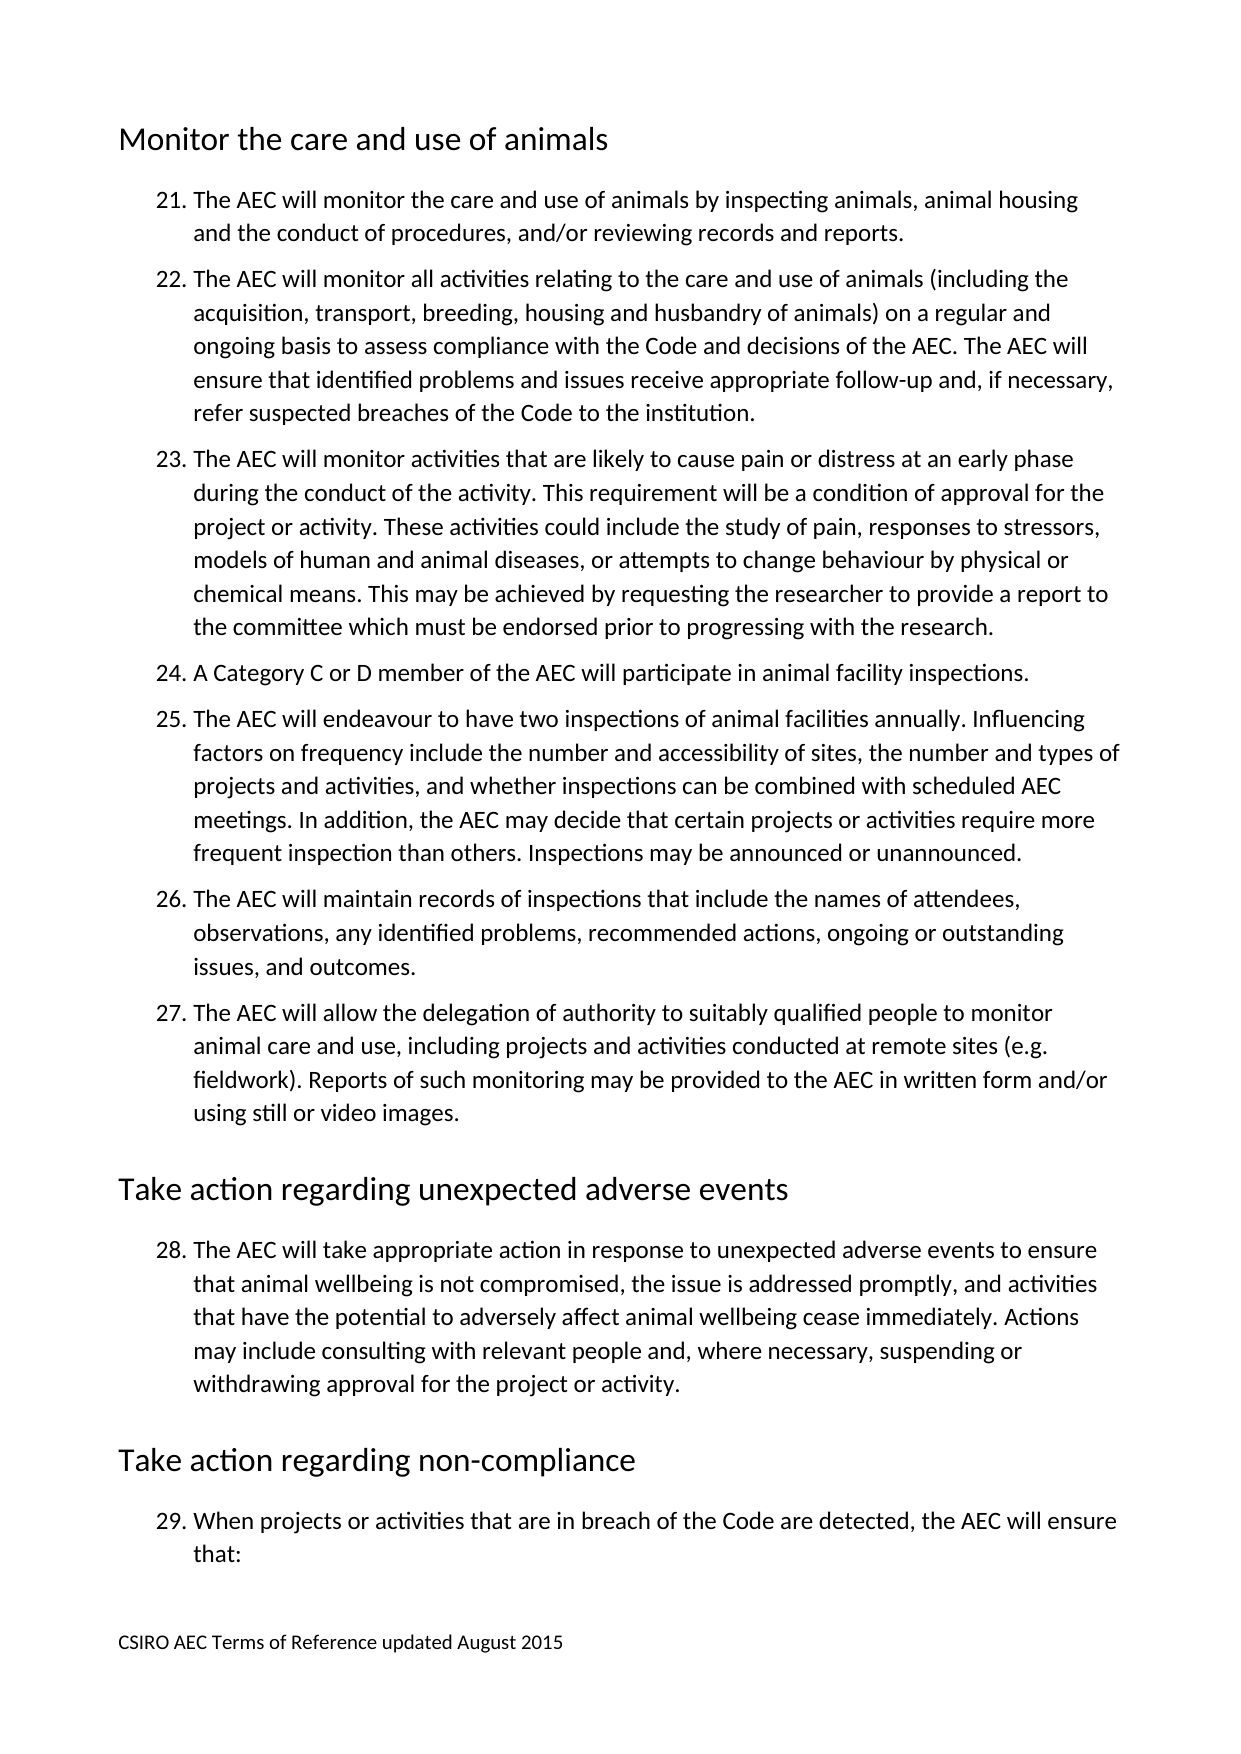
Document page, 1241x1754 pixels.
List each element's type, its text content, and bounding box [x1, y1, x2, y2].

list The AEC will take appropriate action in response to unexpected adverse events to ensure that animal wellbeing is not compromised, the issue is addressed promptly, and activities that have the potential to adversely affect animal wellbeing cease immediately. Actions may include consulting with relevant people and, where necessary, suspending or withdrawing approval for the project or activity. [156, 1234, 1122, 1399]
list The AEC will monitor the care and use of animals by inspecting animals, animal housing and the conduct of procedures, and/or reviewing records and reports. [156, 184, 1122, 248]
list When projects or activities that are in breach of the Code are detected, the AEC will ensure that: [156, 1505, 1122, 1569]
list The AEC will allow the delegation of authority to suitably qualified people to monitor animal care and use, including projects and activities conducted at remote sites (e.g. fieldwork). Reports of such monitoring may be provided to the AEC in written form and/or using still or video images. [156, 997, 1122, 1128]
list The AEC will monitor all activities relating to the care and use of animals (including the acquisition, transport, breeding, housing and husbandry of animals) on a regular and ongoing basis to assess compliance with the Code and decisions of the AEC. The AEC will ensure that identified problems and issues receive appropriate follow-up and, if necessary, refer suspected breaches of the Code to the institution. [156, 263, 1122, 428]
list The AEC will endeavour to have two inspections of animal facilities annually. Influencing factors on frequency include the number and accessibility of sites, the number and types of projects and activities, and whether inspections can be combined with scheduled AEC meetings. In addition, the AEC may decide that certain projects or activities require more frequent inspection than others. Inspections may be announced or unannounced. [156, 703, 1122, 868]
subtitle Take action regarding non-compliance [118, 1439, 1122, 1480]
subtitle Take action regarding unexpected adverse events [118, 1168, 1122, 1209]
subtitle Monitor the care and use of animals [118, 118, 1122, 159]
list The AEC will maintain records of inspections that include the names of attendees, observations, any identified problems, recommended actions, ongoing or outstanding issues, and outcomes. [156, 884, 1122, 981]
list A Category C or D member of the AEC will participate in animal facility inspections. [156, 657, 1122, 688]
list The AEC will monitor activities that are likely to cause pain or distress at an early phase during the conduct of the activity. This requirement will be a condition of approval for the project or activity. These activities could include the study of pain, responses to stressors, models of human and animal diseases, or attempts to change behaviour by physical or chemical means. This may be achieved by requesting the researcher to provide a report to the committee which must be endorsed prior to progressing with the research. [156, 444, 1122, 642]
